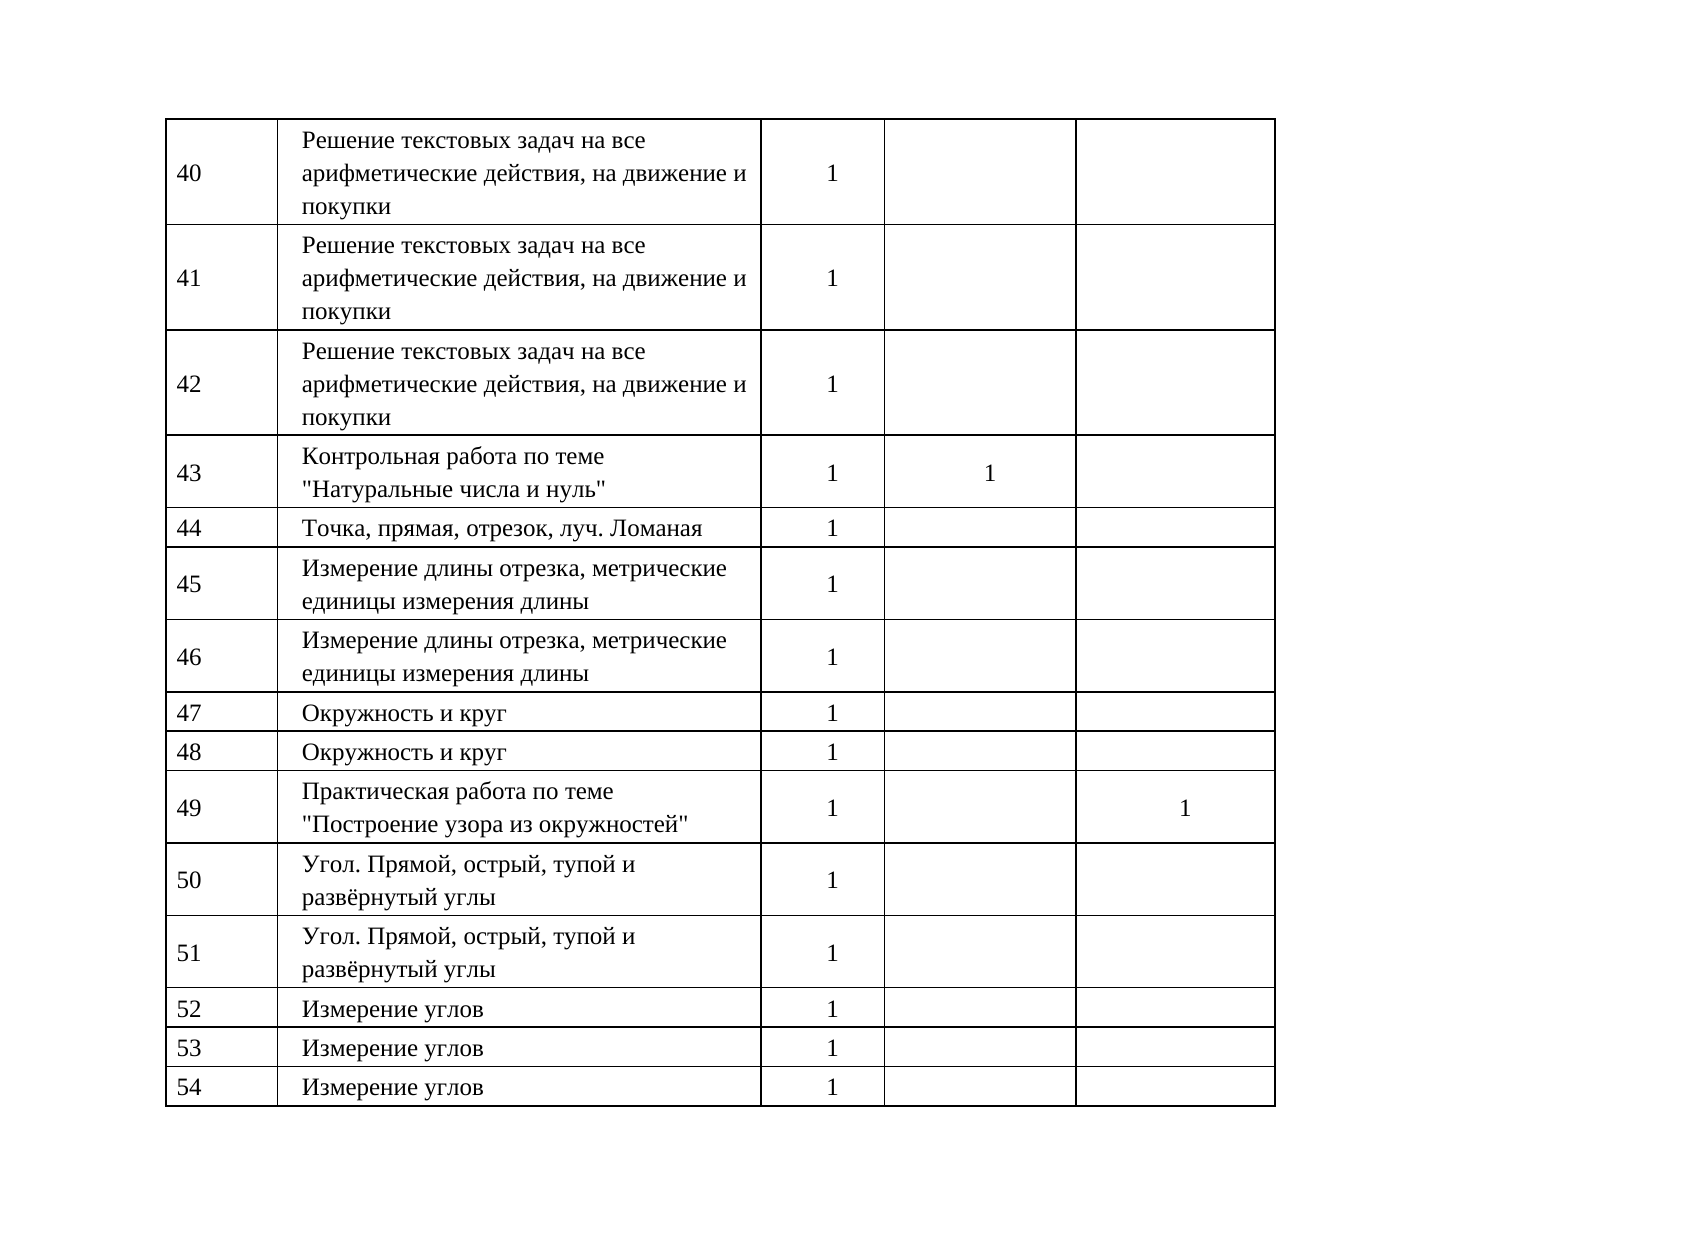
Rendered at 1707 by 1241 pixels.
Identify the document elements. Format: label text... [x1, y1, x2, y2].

table_cell [1077, 620, 1274, 691]
table_cell Измерение углов [278, 1028, 760, 1066]
table_cell Окружность и круг [278, 693, 760, 730]
table_cell [1077, 732, 1274, 770]
table_cell 51 [167, 916, 277, 987]
table_cell 54 [167, 1067, 277, 1105]
table_cell 1 [762, 548, 884, 618]
table_cell 50 [167, 844, 277, 914]
table_cell [1077, 436, 1274, 507]
table_cell 1 [762, 1028, 884, 1066]
table_cell [1077, 1067, 1274, 1105]
table_cell Решение текстовых задач на все арифметические действия, на движение и покупки [278, 331, 760, 434]
table_cell [885, 620, 1075, 691]
table_cell Контрольная работа по теме "Натуральные числа и нуль" [278, 436, 760, 507]
table_cell [1077, 844, 1274, 914]
table_cell [885, 548, 1075, 618]
table_cell 1 [762, 331, 884, 434]
table_cell Угол. Прямой, острый, тупой и развёрнутый углы [278, 916, 760, 987]
table_cell 43 [167, 436, 277, 507]
table_cell Измерение длины отрезка, метрические единицы измерения длины [278, 620, 760, 691]
table_cell 48 [167, 732, 277, 770]
table_cell [885, 916, 1075, 987]
table_cell Измерение углов [278, 988, 760, 1026]
table_cell [1077, 225, 1274, 329]
table_cell 1 [762, 732, 884, 770]
table_cell 1 [762, 436, 884, 507]
table_cell 45 [167, 548, 277, 618]
table_cell 41 [167, 225, 277, 329]
table_cell 53 [167, 1028, 277, 1066]
table_cell 1 [762, 120, 884, 223]
table_cell Измерение длины отрезка, метрические единицы измерения длины [278, 548, 760, 618]
table_cell [1077, 916, 1274, 987]
table_cell [1077, 1028, 1274, 1066]
table_cell 1 [762, 693, 884, 730]
table_cell 1 [762, 988, 884, 1026]
table_cell 1 [762, 1067, 884, 1105]
table_cell [885, 844, 1075, 914]
table_cell [885, 988, 1075, 1026]
table_cell 44 [167, 508, 277, 546]
table_cell 1 [762, 508, 884, 546]
table_cell Угол. Прямой, острый, тупой и развёрнутый углы [278, 844, 760, 914]
table_cell [1077, 508, 1274, 546]
table_cell 47 [167, 693, 277, 730]
table_cell [885, 1028, 1075, 1066]
table_cell 1 [762, 771, 884, 842]
table_cell Точка, прямая, отрезок, луч. Ломаная [278, 508, 760, 546]
table_cell 1 [762, 916, 884, 987]
table_cell [1077, 988, 1274, 1026]
table_cell [885, 732, 1075, 770]
table_cell [885, 331, 1075, 434]
table_cell 1 [885, 436, 1075, 507]
table_cell [885, 693, 1075, 730]
table_cell 1 [762, 844, 884, 914]
table_cell [885, 508, 1075, 546]
table_cell 1 [762, 225, 884, 329]
table_cell 40 [167, 120, 277, 223]
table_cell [278, 225, 760, 329]
table_cell 1 [762, 620, 884, 691]
table_cell 52 [167, 988, 277, 1026]
table_cell [1077, 548, 1274, 618]
table_cell 46 [167, 620, 277, 691]
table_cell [278, 120, 760, 223]
table_cell 49 [167, 771, 277, 842]
table_cell [885, 1067, 1075, 1105]
table_cell Измерение углов [278, 1067, 760, 1105]
table_cell [1077, 120, 1274, 223]
table_cell [885, 771, 1075, 842]
table_cell 1 [1077, 771, 1274, 842]
table_cell [1077, 693, 1274, 730]
table_cell 42 [167, 331, 277, 434]
table_cell [885, 225, 1075, 329]
table_cell Окружность и круг [278, 732, 760, 770]
table_cell [1077, 331, 1274, 434]
table_cell [885, 120, 1075, 223]
table_cell Практическая работа по теме "Построение узора из окружностей" [278, 771, 760, 842]
